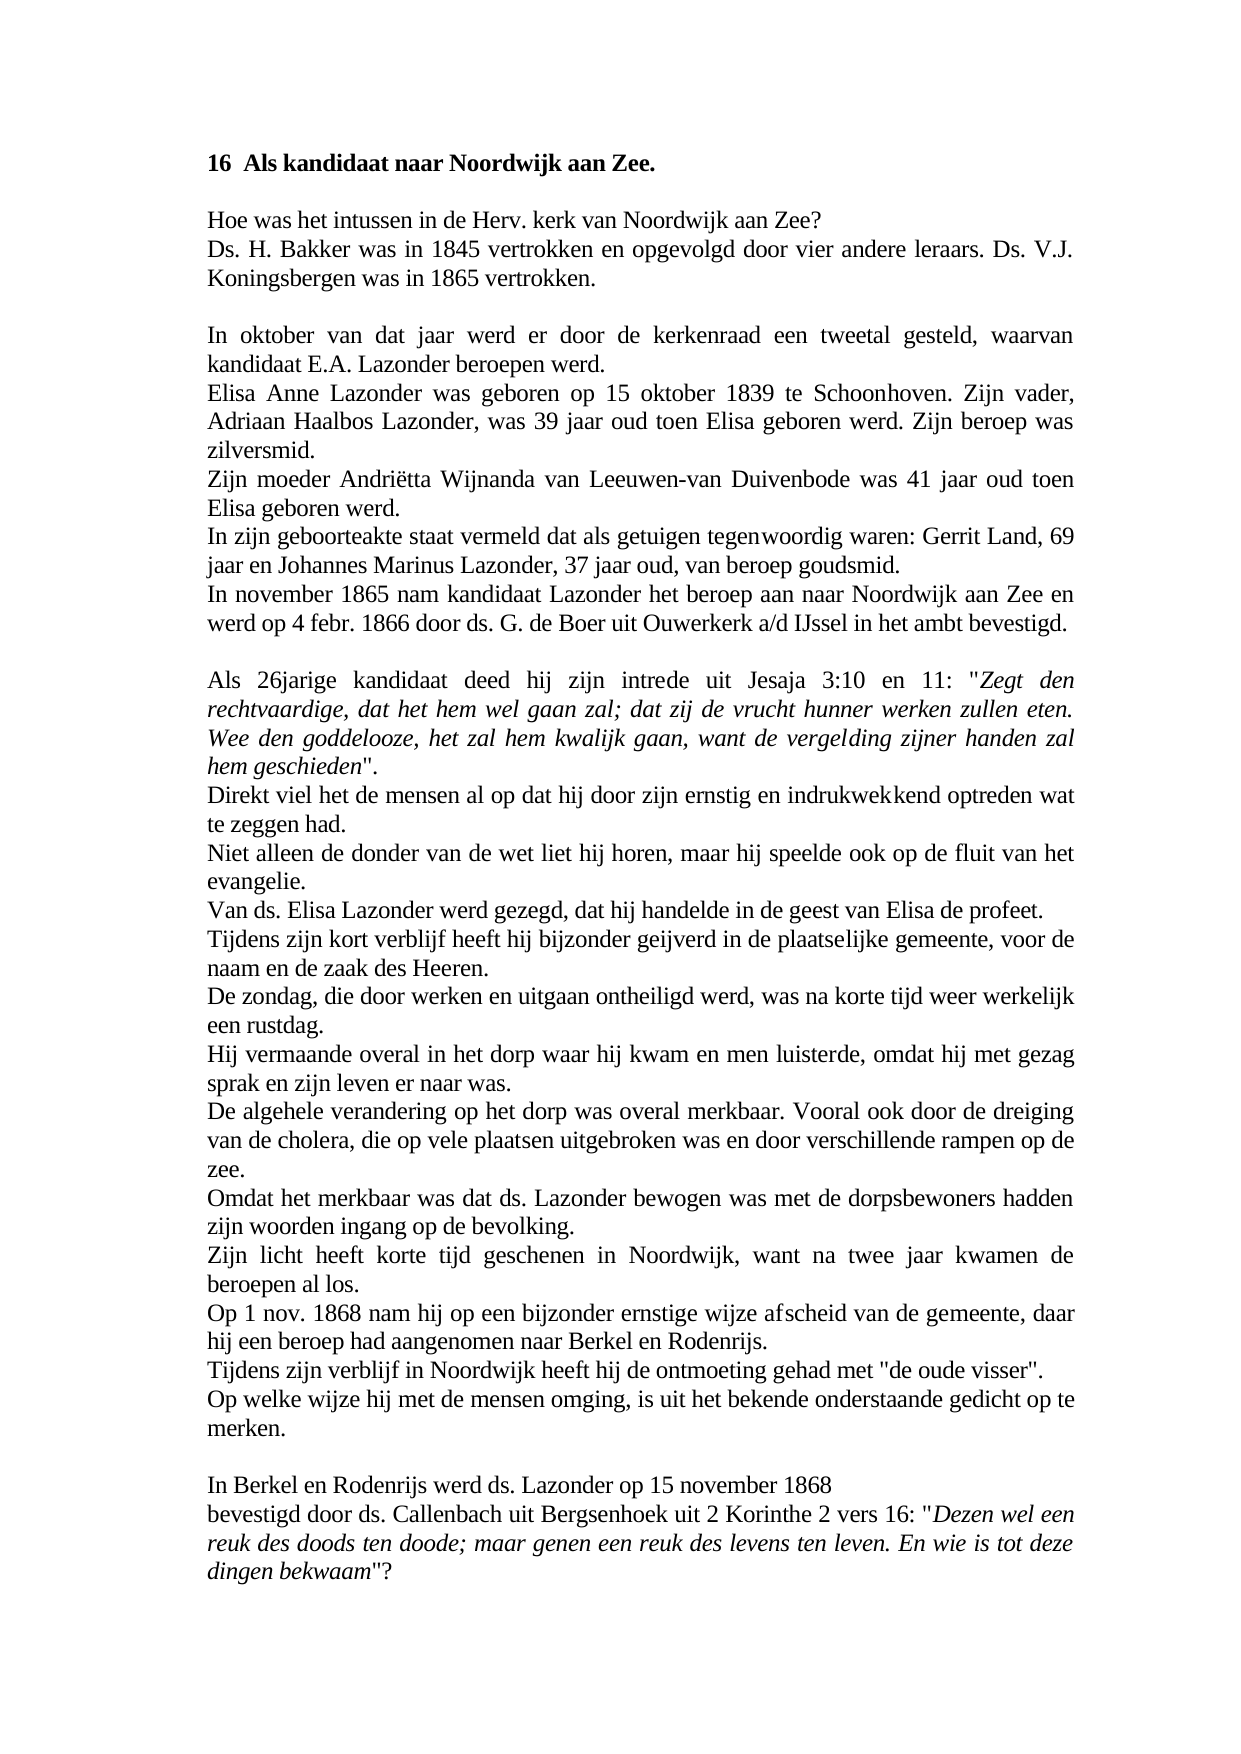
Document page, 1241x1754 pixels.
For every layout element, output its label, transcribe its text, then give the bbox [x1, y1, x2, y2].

text In zijn geboorteakte staat vermeld dat als getuigen tegenwoordig waren: Gerrit Land, 69 jaar en Johannes Marinus Lazonder, 37 jaar oud, van beroep goudsmid. [207, 521, 1075, 579]
text Op 1 nov. 1868 nam hij op een bijzonder ernstige wijze afscheid van de gemeente, daar hij een beroep had aangenomen naar Berkel en Rodenrijs. [207, 1298, 1075, 1355]
text De zondag, die door werken en uitgaan ontheiligd werd, was na korte tijd weer werkelijk een rustdag. [207, 981, 1075, 1039]
text Van ds. Elisa Lazonder werd gezegd, dat hij handelde in de geest van Elisa de profeet. [207, 895, 1075, 924]
text Tijdens zijn verblijf in Noordwijk heeft hij de ontmoeting gehad met "de oude visser". [207, 1355, 1075, 1384]
text Hoe was het intussen in de Herv. kerk van Noordwijk aan Zee? [207, 205, 1075, 234]
text In november 1865 nam kandidaat Lazonder het beroep aan naar Noordwijk aan Zee en werd op 4 febr. 1866 door ds. G. de Boer uit Ouwerkerk a/d IJssel in het ambt bevestigd. [207, 579, 1075, 636]
text Zijn moeder Andriëtta Wijnanda van Leeuwen-van Duivenbode was 41 jaar oud toen Elisa geboren werd. [207, 464, 1075, 521]
text De algehele verandering op het dorp was overal merkbaar. Vooral ook door de dreiging van de cholera, die op vele plaatsen uitgebroken was en door verschillende rampen op de zee. [207, 1096, 1075, 1183]
text Hij vermaande overal in het dorp waar hij kwam en men luisterde, omdat hij met gezag sprak en zijn leven er naar was. [207, 1039, 1075, 1096]
text bevestigd door ds. Callenbach uit Bergsenhoek uit 2 Korinthe 2 vers 16: "Dezen wel een reuk des doods ten doode; maar genen een reuk des levens ten leven. En wie is tot deze dingen bekwaam"? [207, 1499, 1075, 1585]
text 16 Als kandidaat naar Noordwijk aan Zee. [207, 148, 1075, 176]
text Elisa Anne Lazonder was geboren op 15 oktober 1839 te Schoonhoven. Zijn vader, Adriaan Haalbos Lazonder, was 39 jaar oud toen Elisa geboren werd. Zijn beroep was zilversmid. [207, 378, 1075, 464]
text Ds. H. Bakker was in 1845 vertrokken en opgevolgd door vier andere leraars. Ds. V.J. Koningsbergen was in 1865 vertrokken. [207, 234, 1075, 291]
text Zijn licht heeft korte tijd geschenen in Noordwijk, want na twee jaar kwamen de beroepen al los. [207, 1240, 1075, 1298]
text In oktober van dat jaar werd er door de kerkenraad een tweetal gesteld, waarvan kandidaat E.A. Lazonder beroepen werd. [207, 320, 1075, 378]
text Als 26jarige kandidaat deed hij zijn intrede uit Jesaja 3:10 en 11: "Zegt den rechtvaardige, dat het hem wel gaan zal; dat zij de vrucht hunner werken zullen eten. Wee den goddelooze, het zal hem kwalijk gaan, want de vergelding zijner handen zal hem geschieden". [207, 665, 1075, 780]
text In Berkel en Rodenrijs werd ds. Lazonder op 15 november 1868 [207, 1470, 1075, 1499]
text Op welke wijze hij met de mensen omging, is uit het bekende onderstaande gedicht op te merken. [207, 1384, 1075, 1441]
text Niet alleen de donder van de wet liet hij horen, maar hij speelde ook op de fluit van het evangelie. [207, 838, 1075, 895]
text Omdat het merkbaar was dat ds. Lazonder bewogen was met de dorpsbewoners hadden zijn woorden ingang op de bevolking. [207, 1183, 1075, 1240]
text Direkt viel het de mensen al op dat hij door zijn ernstig en indrukwekkend optreden wat te zeggen had. [207, 780, 1075, 838]
text Tijdens zijn kort verblijf heeft hij bijzonder geijverd in de plaatselijke gemeente, voor de naam en de zaak des Heeren. [207, 924, 1075, 981]
